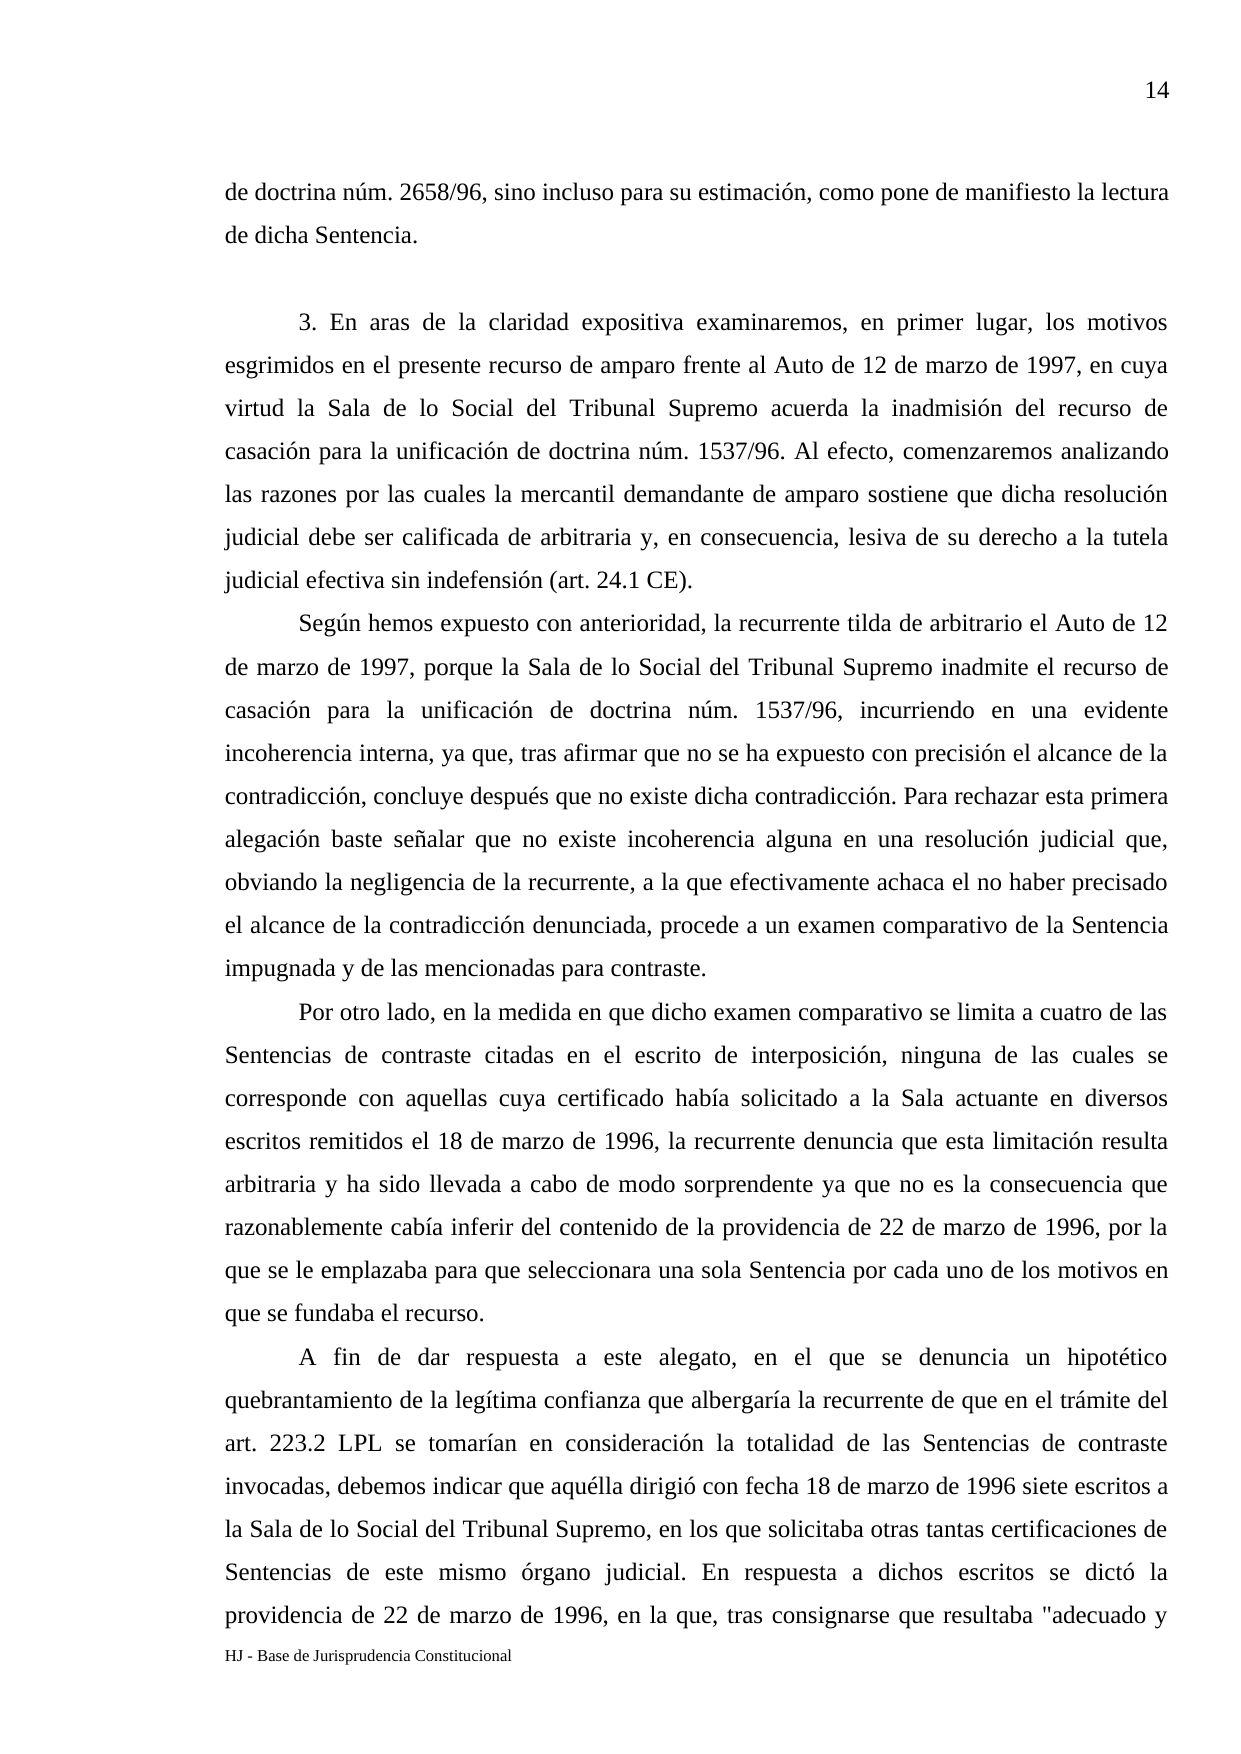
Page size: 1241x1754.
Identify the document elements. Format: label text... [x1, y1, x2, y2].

text Según hemos expuesto con anterioridad, la recurrente tilda de arbitrario el Auto de 12 de marzo de 1997, porque la Sala de lo Social del Tribunal Supremo inadmite el recurso de casación para la unificación de doctrina núm. 1537/96, incurriendo en una evidente incoherencia interna, ya que, tras afirmar que no se ha expuesto con precisión el alcance de la contradicción, concluye después que no existe dicha contradicción. Para rechazar esta primera alegación baste señalar que no existe incoherencia alguna en una resolución judicial que, obviando la negligencia de la recurrente, a la que efectivamente achaca el no haber precisado el alcance de la contradicción denunciada, procede a un examen comparativo de la Sentencia impugnada y de las mencionadas para contraste. [224, 608, 1169, 982]
text 3. En aras de la claridad expositiva examinaremos, en primer lugar, los motivos esgrimidos en el presente recurso de amparo frente al Auto de 12 de marzo de 1997, en cuya virtud la Sala de lo Social del Tribunal Supremo acuerda la inadmisión del recurso de casación para la unificación de doctrina núm. 1537/96. Al efecto, comenzaremos analizando las razones por las cuales la mercantil demandante de amparo sostiene que dicha resolución judicial debe ser calificada de arbitraria y, en consecuencia, lesiva de su derecho a la tutela judicial efectiva sin indefensión (art. 24.1 CE). [224, 307, 1169, 594]
text Por otro lado, en la medida en que dicho examen comparativo se limita a cuatro de las Sentencias de contraste citadas en el escrito de interposición, ninguna de las cuales se corresponde con aquellas cuya certificado había solicitado a la Sala actuante en diversos escritos remitidos el 18 de marzo de 1996, la recurrente denuncia que esta limitación resulta arbitraria y ha sido llevada a cabo de modo sorprendente ya que no es la consecuencia que razonablemente cabía inferir del contenido de la providencia de 22 de marzo de 1996, por la que se le emplazaba para que seleccionara una sola Sentencia por cada uno de los motivos en que se fundaba el recurso. [224, 997, 1169, 1327]
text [224, 177, 1169, 249]
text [224, 1342, 1169, 1629]
